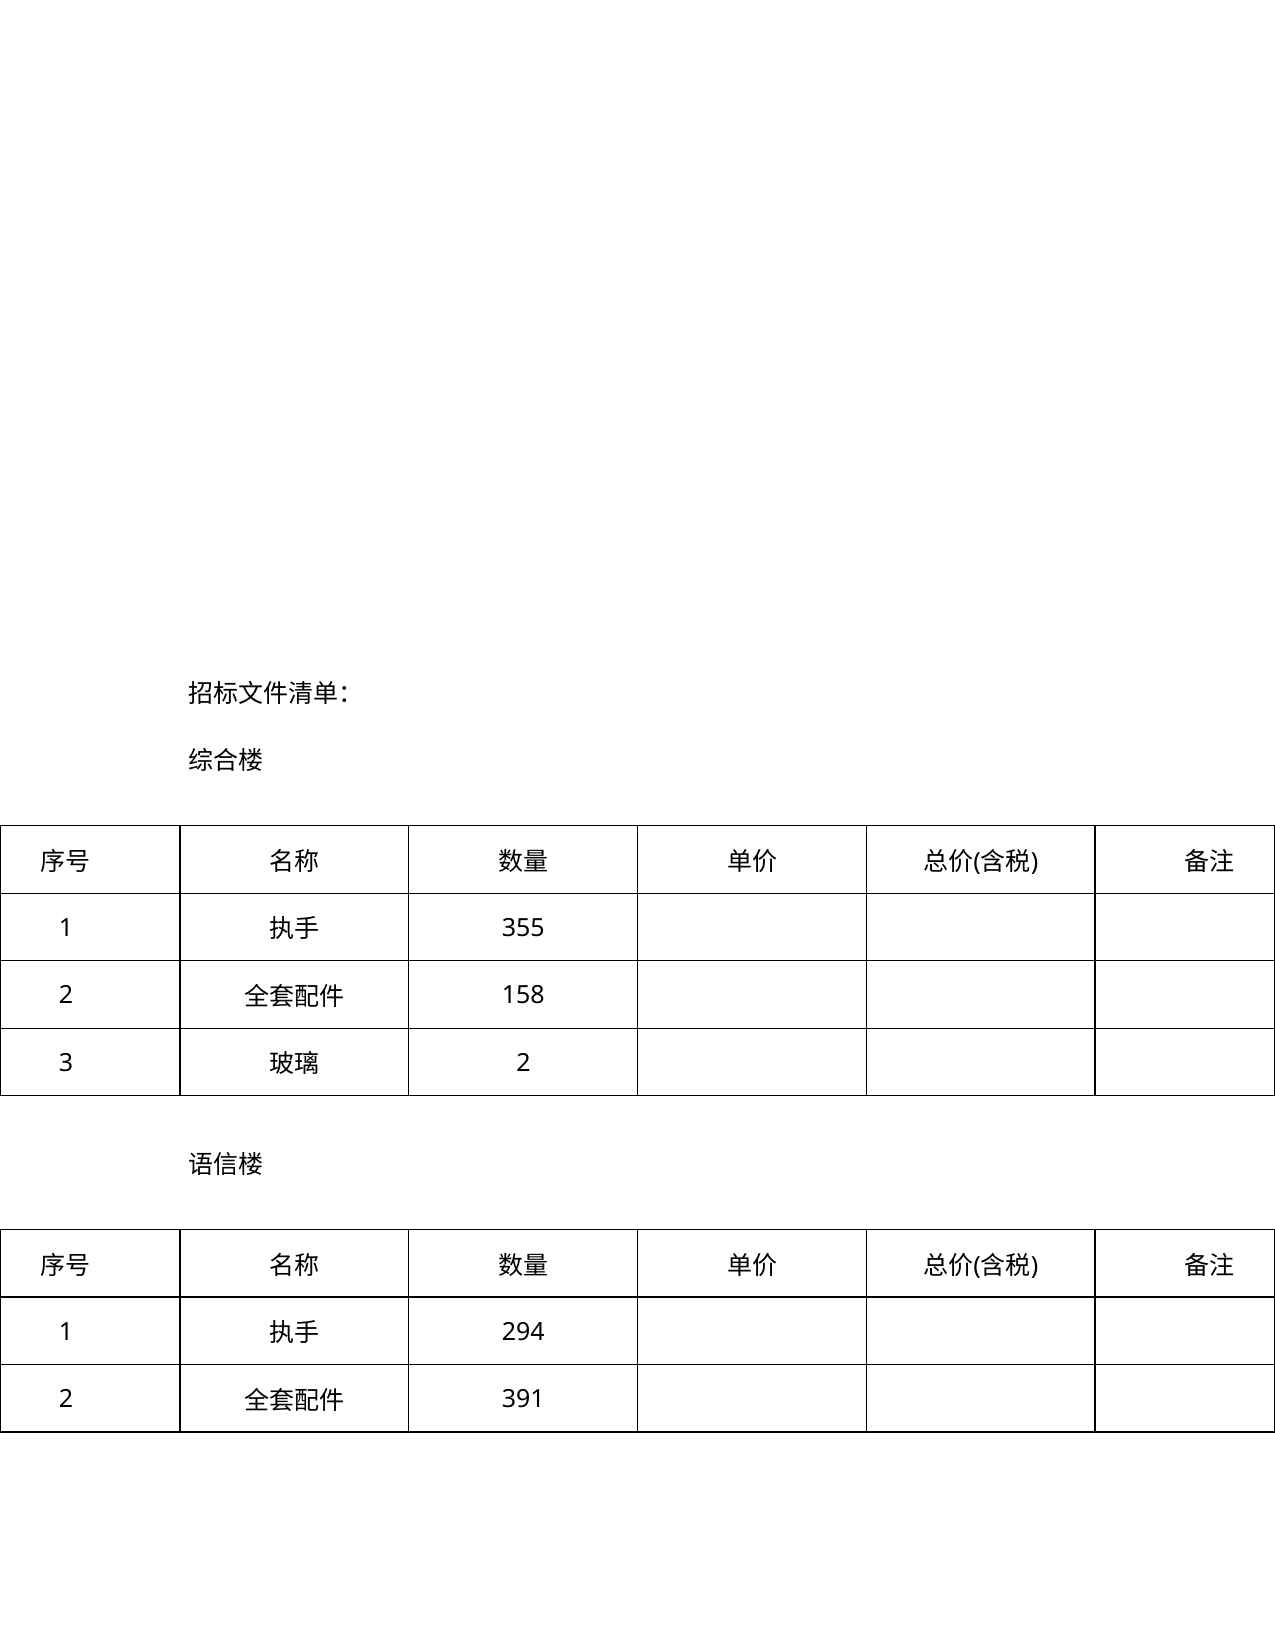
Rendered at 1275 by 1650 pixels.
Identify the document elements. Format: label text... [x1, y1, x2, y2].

table_cell [867, 1298, 1094, 1364]
table_cell [638, 1298, 866, 1364]
table_cell [638, 1029, 866, 1095]
table_header 总价(含税) [867, 1230, 1094, 1296]
table_header 备注 [1096, 826, 1274, 892]
text 综合楼 [188, 725, 1087, 792]
table_cell 2 [1, 961, 179, 1027]
table_cell 执手 [181, 1298, 408, 1364]
table_cell [1096, 1365, 1274, 1431]
table_cell [638, 894, 866, 960]
table_header 名称 [181, 1230, 408, 1296]
table_header 序号 [1, 826, 179, 892]
table_cell [1096, 961, 1274, 1027]
table_cell 294 [409, 1298, 637, 1364]
table_cell [867, 961, 1094, 1027]
table_cell [1096, 1029, 1274, 1095]
table_cell 全套配件 [181, 1365, 408, 1431]
table_cell 158 [409, 961, 637, 1027]
table_cell 1 [1, 1298, 179, 1364]
table_cell 3 [1, 1029, 179, 1095]
table_cell [1096, 894, 1274, 960]
table_header 名称 [181, 826, 408, 892]
table_cell [638, 961, 866, 1027]
table_header 备注 [1096, 1230, 1274, 1296]
table_header 单价 [638, 1230, 866, 1296]
table_header 序号 [1, 1230, 179, 1296]
table_cell 1 [1, 894, 179, 960]
text 语信楼 [188, 1129, 1087, 1196]
table_header 单价 [638, 826, 866, 892]
table_cell [638, 1365, 866, 1431]
table_cell [867, 1029, 1094, 1095]
table_header 数量 [409, 1230, 637, 1296]
table_cell 2 [409, 1029, 637, 1095]
table_header 总价(含税) [867, 826, 1094, 892]
table_cell [867, 894, 1094, 960]
table_header 数量 [409, 826, 637, 892]
table_cell 执手 [181, 894, 408, 960]
table_cell 玻璃 [181, 1029, 408, 1095]
table_cell 全套配件 [181, 961, 408, 1027]
table_cell 391 [409, 1365, 637, 1431]
table_cell [1096, 1298, 1274, 1364]
table_cell [867, 1365, 1094, 1431]
text 招标文件清单： [188, 659, 1087, 725]
table_cell 355 [409, 894, 637, 960]
table_cell 2 [1, 1365, 179, 1431]
